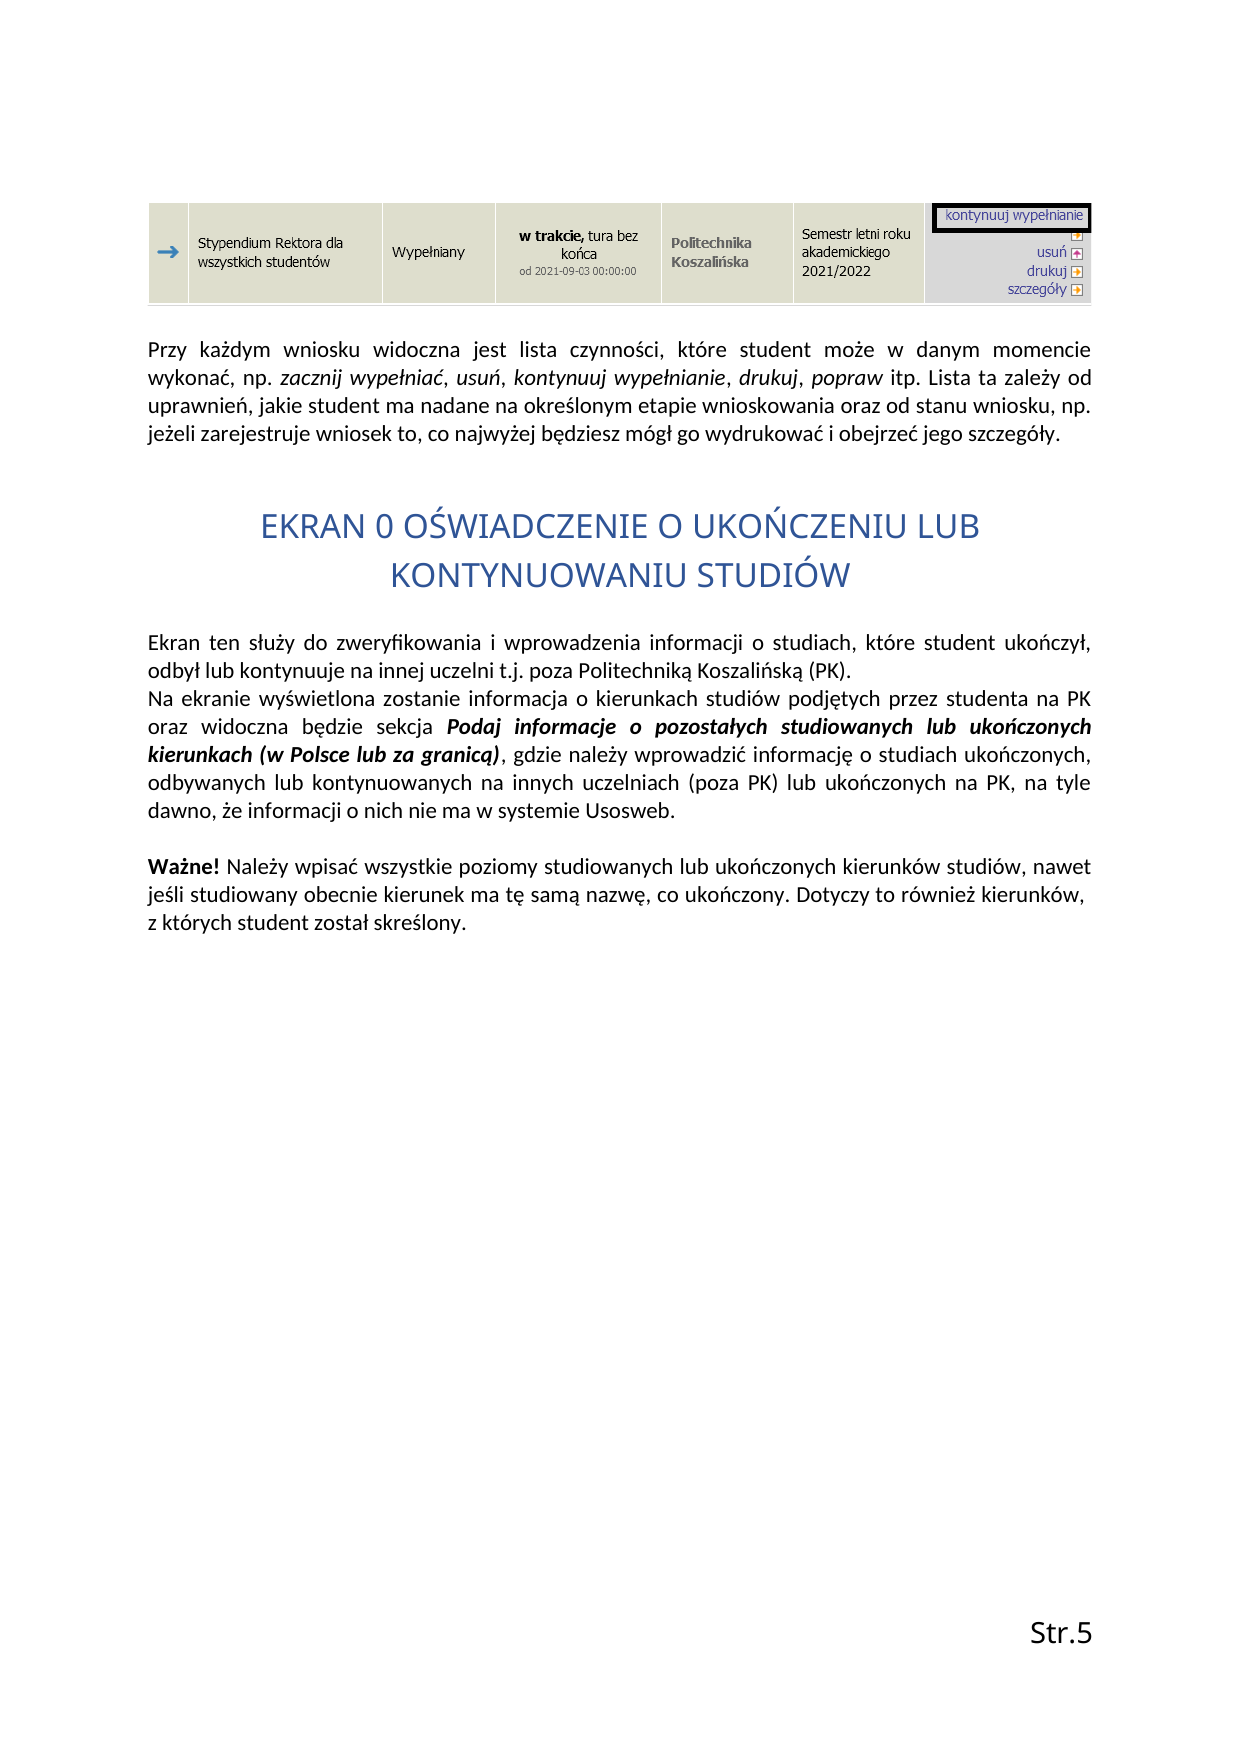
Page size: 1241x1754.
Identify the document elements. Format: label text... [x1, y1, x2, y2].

text Przy każdym wniosku widoczna jest lista czynności, które student może w danym momencie wykonać, np. zacznij wypełniać, usuń, kontynuuj wypełnianie, drukuj, popraw itp. Lista ta zależy od uprawnień, jakie student ma nadane na określonym etapie wnioskowania oraz od stanu wniosku, np. jeżeli zarejestruje wniosek to, co najwyżej będziesz mógł go wydrukować i obejrzeć jego szczegóły. [148, 335, 1093, 447]
subtitle EKRAN 0 OŚWIADCZENIE O UKOŃCZENIU LUB KONTYNUOWANIU STUDIÓW [148, 502, 1093, 597]
text Na ekranie wyświetlona zostanie informacja o kierunkach studiów podjętych przez studenta na PK oraz widoczna będzie sekcja Podaj informacje o pozostałych studiowanych lub ukończonych kierunkach (w Polsce lub za granicą), gdzie należy wprowadzić informację o studiach ukończonych, odbywanych lub kontynuowanych na innych uczelniach (poza PK) lub ukończonych na PK, na tyle dawno, że informacji o nich nie ma w systemie Usosweb. [148, 684, 1093, 824]
text Ważne! Należy wpisać wszystkie poziomy studiowanych lub ukończonych kierunków studiów, nawet jeśli studiowany obecnie kierunek ma tę samą nazwę, co ukończony. Dotyczy to również kierunków, z których student został skreślony. [148, 852, 1093, 937]
picture [147, 203, 1092, 307]
text Ekran ten służy do zweryfikowania i wprowadzenia informacji o studiach, które student ukończył, odbył lub kontynuuje na innej uczelni t.j. poza Politechniką Koszalińską (PK). [148, 628, 1093, 684]
